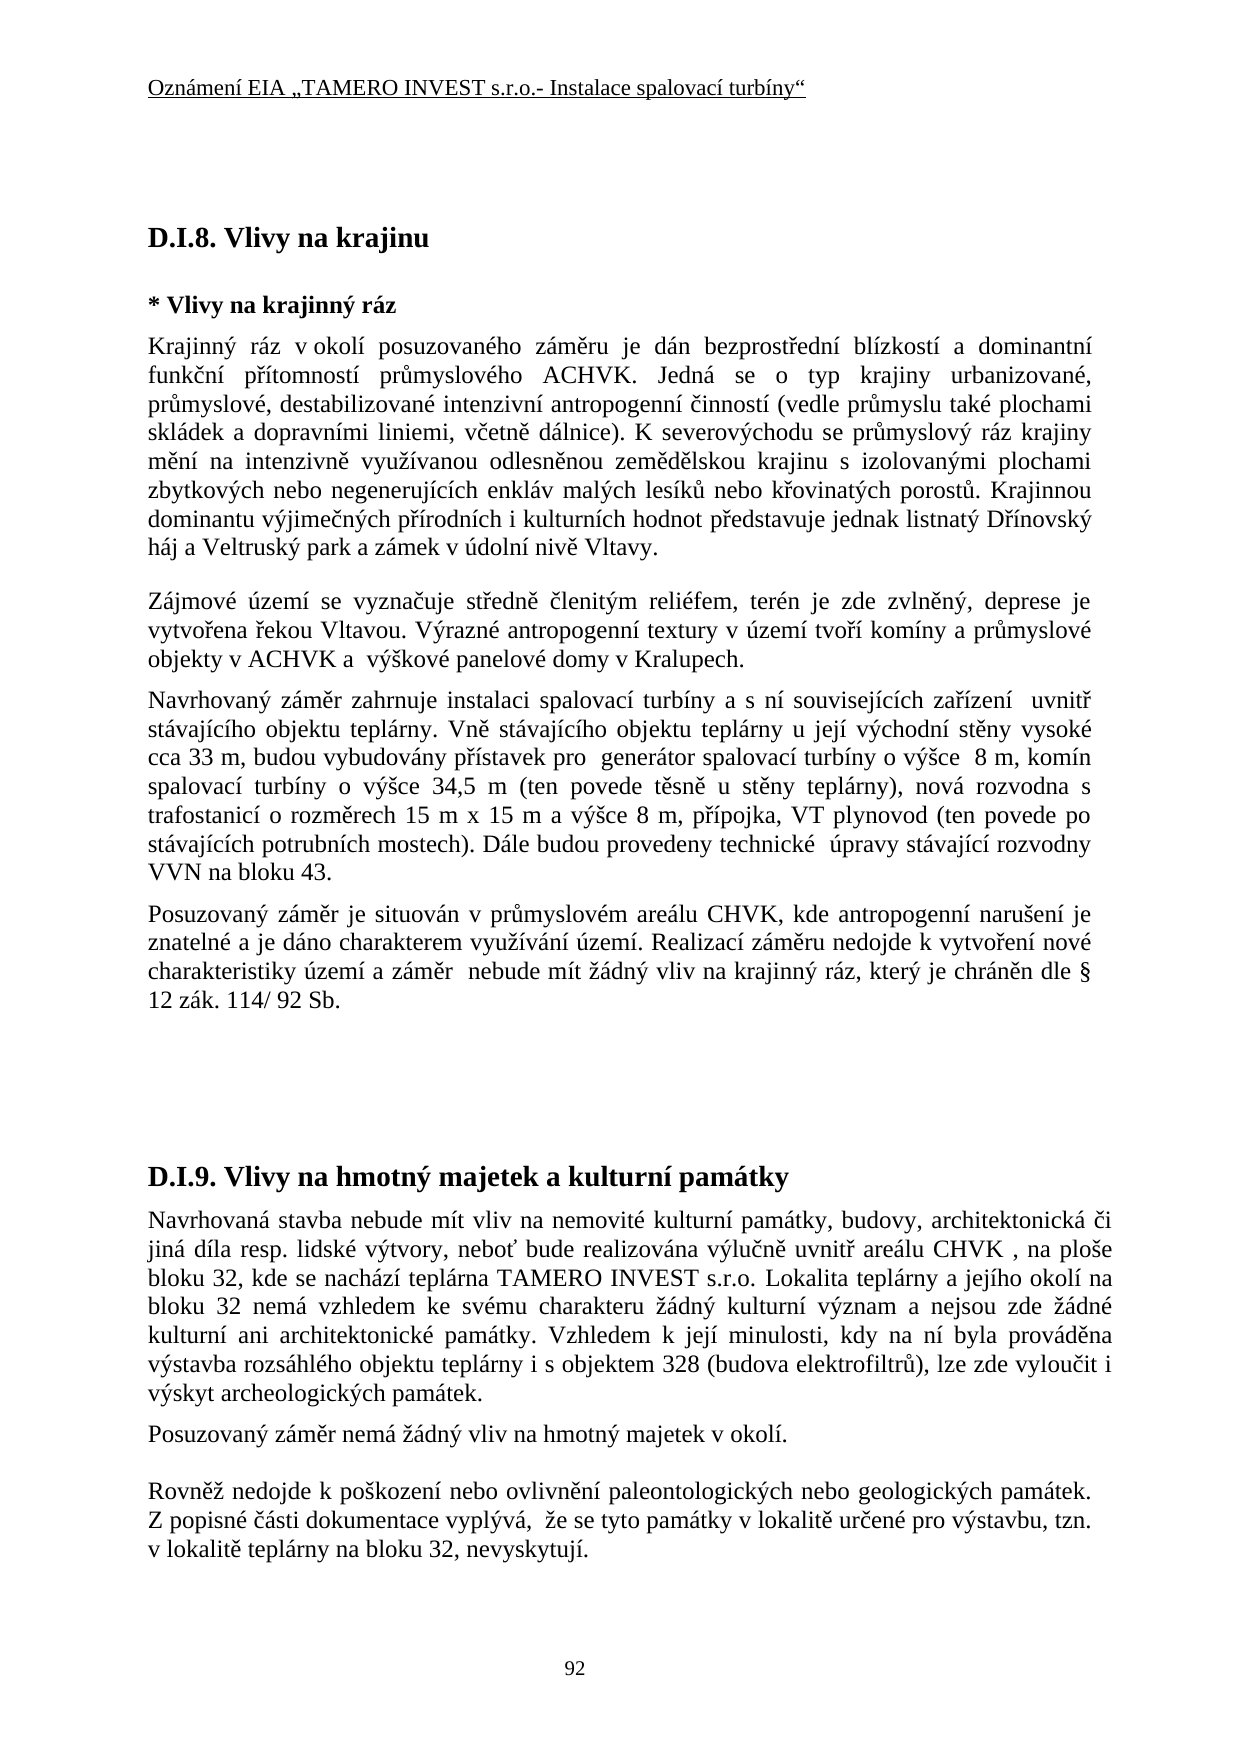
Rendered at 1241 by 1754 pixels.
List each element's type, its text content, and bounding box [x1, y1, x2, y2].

subtitle Zájmové území se vyznačuje středně členitým reliéfem, terén je zde zvlněný, deprese je vytvořena řekou Vltavou. Výrazné antropogenní textury v území tvoří komíny a průmyslové objekty v ACHVK a výškové panelové domy v Kralupech. [148, 586, 1092, 672]
subtitle D.I.9. Vlivy na hmotný majetek a kulturní památky [148, 1159, 1092, 1193]
text Posuzovaný záměr je situován v průmyslovém areálu CHVK, kde antropogenní narušení je znatelné a je dáno charakterem využívání území. Realizací záměru nedojde k vytvoření nové charakteristiky území a záměr nebude mít žádný vliv na krajinný ráz, který je chráněn dle § 12 zák. 114/ 92 Sb. [148, 899, 1092, 1014]
text Rovněž nedojde k poškození nebo ovlivnění paleontologických nebo geologických památek. Z popisné části dokumentace vyplývá, že se tyto památky v lokalitě určené pro výstavbu, tzn. v lokalitě teplárny na bloku 32, nevyskytují. [148, 1476, 1092, 1563]
text * Vlivy na krajinný ráz [148, 290, 1092, 319]
subtitle D.I.8. Vlivy na krajinu [148, 220, 1092, 253]
text Posuzovaný záměr nemá žádný vliv na hmotný majetek v okolí. [148, 1419, 1092, 1448]
text Krajinný ráz v okolí posuzovaného záměru je dán bezprostřední blízkostí a dominantní funkční přítomností průmyslového ACHVK. Jedná se o typ krajiny urbanizované, průmyslové, destabilizované intenzivní antropogenní činností (vedle průmyslu také plochami skládek a dopravními liniemi, včetně dálnice). K severovýchodu se průmyslový ráz krajiny mění na intenzivně využívanou odlesněnou zemědělskou krajinu s izolovanými plochami zbytkových nebo negenerujících enkláv malých lesíků nebo křovinatých porostů. Krajinnou dominantu výjimečných přírodních i kulturních hodnot představuje jednak listnatý Dřínovský háj a Veltruský park a zámek v údolní nivě Vltavy. [148, 331, 1092, 561]
text Navrhovaný záměr zahrnuje instalaci spalovací turbíny a s ní souvisejících zařízení uvnitř stávajícího objektu teplárny. Vně stávajícího objektu teplárny u její východní stěny vysoké cca 33 m, budou vybudovány přístavek pro generátor spalovací turbíny o výšce 8 m, komín spalovací turbíny o výšce 34,5 m (ten povede těsně u stěny teplárny), nová rozvodna s trafostanicí o rozměrech 15 m x 15 m a výšce 8 m, přípojka, VT plynovod (ten povede po stávajících potrubních mostech). Dále budou provedeny technické úpravy stávající rozvodny VVN na bloku 43. [148, 685, 1092, 886]
text Navrhovaná stavba nebude mít vliv na nemovité kulturní památky, budovy, architektonická či jiná díla resp. lidské výtvory, neboť bude realizována výlučně uvnitř areálu CHVK , na ploše bloku 32, kde se nachází teplárna TAMERO INVEST s.r.o. Lokalita teplárny a jejího okolí na bloku 32 nemá vzhledem ke svému charakteru žádný kulturní význam a nejsou zde žádné kulturní ani architektonické památky. Vzhledem k její minulosti, kdy na ní byla prováděna výstavba rozsáhlého objektu teplárny i s objektem 328 (budova elektrofiltrů), lze zde vyloučit i výskyt archeologických památek. [148, 1205, 1113, 1406]
